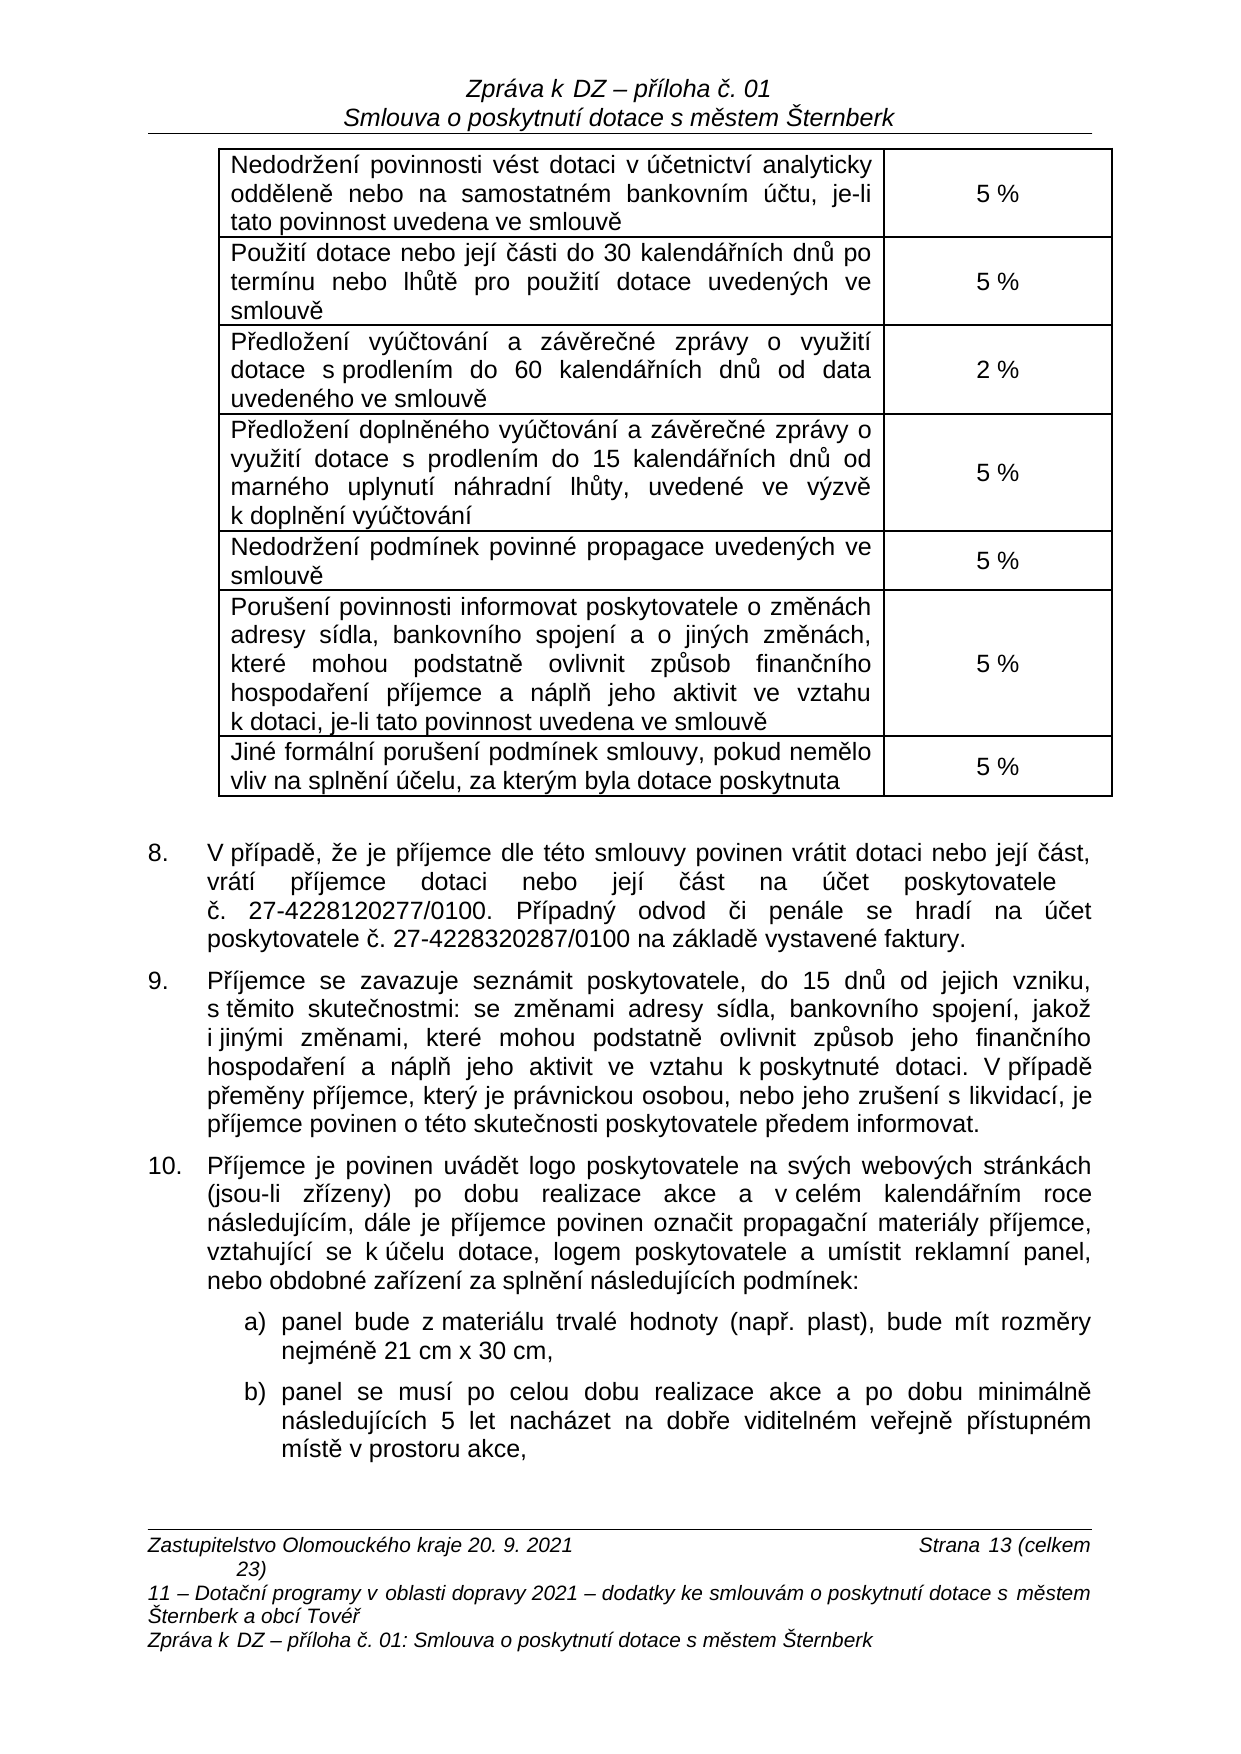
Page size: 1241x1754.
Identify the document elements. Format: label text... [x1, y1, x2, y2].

table_cell Nedodržení povinnosti vést dotaci v účetnictví analyticky odděleně nebo na samostatném bankovním účtu, je-li tato povinnost uvedena ve smlouvě [220, 150, 883, 236]
table_cell Porušení povinnosti informovat poskytovatele o změnách adresy sídla, bankovního spojení a o jiných změnách, které mohou podstatně ovlivnit způsob finančního hospodaření příjemce a náplň jeho aktivit ve vztahu k dotaci, je-li tato povinnost uvedena ve smlouvě [220, 591, 883, 735]
list panel bude z materiálu trvalé hodnoty (např. plast), bude mít rozměry nejméně 21 cm x 30 cm, [244, 1307, 1092, 1364]
table_cell Předložení vyúčtování a závěrečné zprávy o využití dotace s prodlením do 60 kalendářních dnů od data uvedeného ve smlouvě [220, 326, 883, 413]
table_cell Nedodržení podmínek povinné propagace uvedených ve smlouvě [220, 532, 883, 589]
table_cell Předložení doplněného vyúčtování a závěrečné zprávy o využití dotace s prodlením do 15 kalendářních dnů od marného uplynutí náhradní lhůty, uvedené ve výzvě k doplnění vyúčtování [220, 415, 883, 530]
table_cell Použití dotace nebo její části do 30 kalendářních dnů po termínu nebo lhůtě pro použití dotace uvedených ve smlouvě [220, 238, 883, 324]
list V případě, že je příjemce dle této smlouvy povinen vrátit dotaci nebo její část, vrátí příjemce dotaci nebo její část na účet poskytovatele č. 27-4228120277/0100. Případný odvod či penále se hradí na účet poskytovatele č. 27-4228320287/0100 na základě vystavené faktury. [148, 838, 1092, 953]
list panel se musí po celou dobu realizace akce a po dobu minimálně následujících 5 let nacházet na dobře viditelném veřejně přístupném místě v prostoru akce, [244, 1377, 1092, 1463]
table_cell 2 % [885, 326, 1111, 413]
table_cell 5 % [885, 591, 1111, 735]
table_cell 5 % [885, 737, 1111, 795]
list Příjemce je povinen uvádět logo poskytovatele na svých webových stránkách (jsou-li zřízeny) po dobu realizace akce a v celém kalendářním roce následujícím, dále je příjemce povinen označit propagační materiály příjemce, vztahující se k účelu dotace, logem poskytovatele a umístit reklamní panel, nebo obdobné zařízení za splnění následujících podmínek: [148, 1151, 1092, 1294]
table_cell Jiné formální porušení podmínek smlouvy, pokud nemělo vliv na splnění účelu, za kterým byla dotace poskytnuta [220, 737, 883, 795]
list Příjemce se zavazuje seznámit poskytovatele, do 15 dnů od jejich vzniku, s těmito skutečnostmi: se změnami adresy sídla, bankovního spojení, jakož i jinými změnami, které mohou podstatně ovlivnit způsob jeho finančního hospodaření a náplň jeho aktivit ve vztahu k poskytnuté dotaci. V případě přeměny příjemce, který je právnickou osobou, nebo jeho zrušení s likvidací, je příjemce povinen o této skutečnosti poskytovatele předem informovat. [148, 966, 1092, 1138]
table_cell 5 % [885, 415, 1111, 530]
table_cell 5 % [885, 150, 1111, 236]
table_cell 5 % [885, 532, 1111, 589]
table_cell 5 % [885, 238, 1111, 324]
